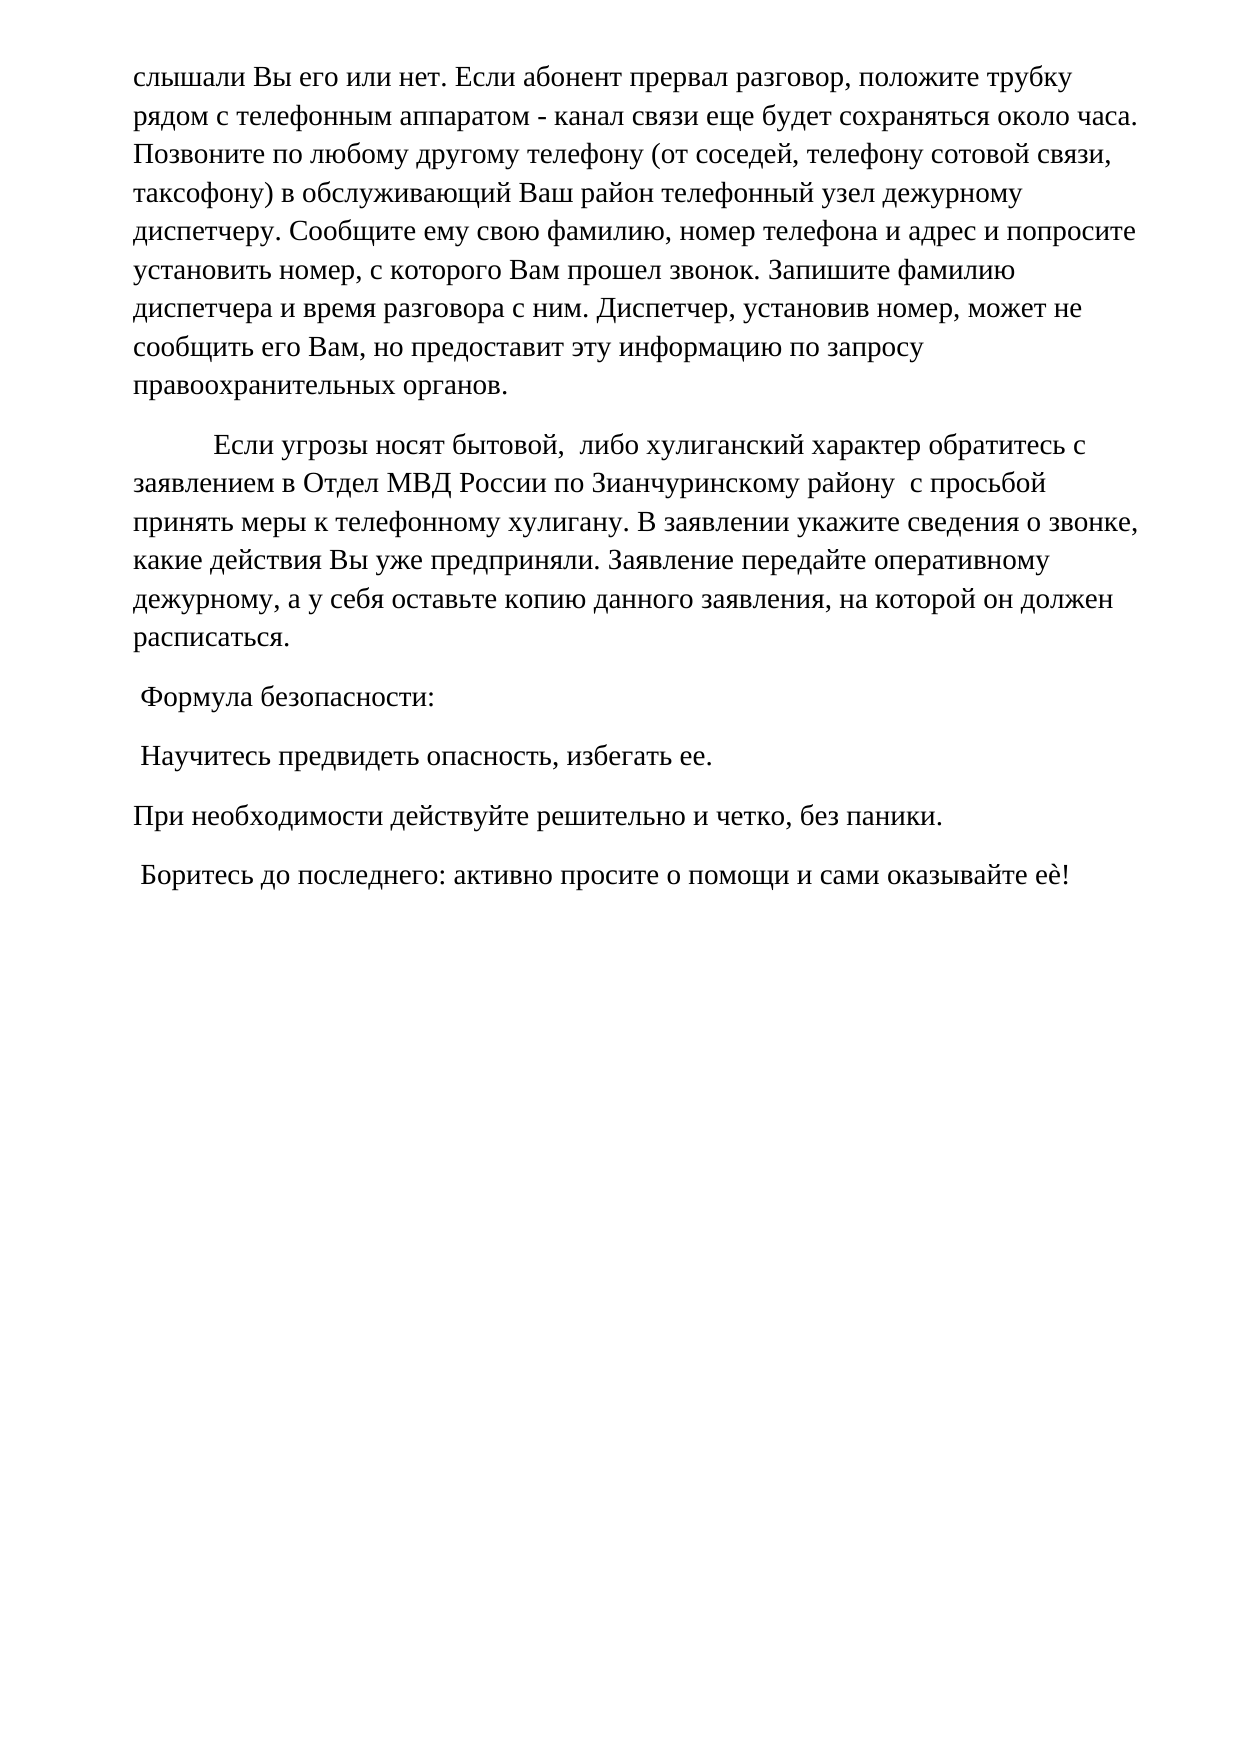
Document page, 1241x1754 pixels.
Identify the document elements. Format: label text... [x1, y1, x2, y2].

text При необходимости действуйте решительно и четко, без паники. [133, 798, 1152, 831]
text Формула безопасности: [133, 679, 1152, 712]
text Научитесь предвидеть опасность, избегать ее. [133, 738, 1152, 772]
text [133, 59, 1152, 401]
text Боритесь до последнего: активно просите о помощи и сами оказывайте еѐ! [133, 857, 1152, 891]
text Если угрозы носят бытовой, либо хулиганский характер обратитесь с заявлением в Отдел МВД России по Зианчуринскому району с просьбой принять меры к телефонному хулигану. В заявлении укажите сведения о звонке, какие действия Вы уже предприняли. Заявление передайте оперативному дежурному, а у себя оставьте копию данного заявления, на которой он должен расписаться. [133, 427, 1152, 653]
